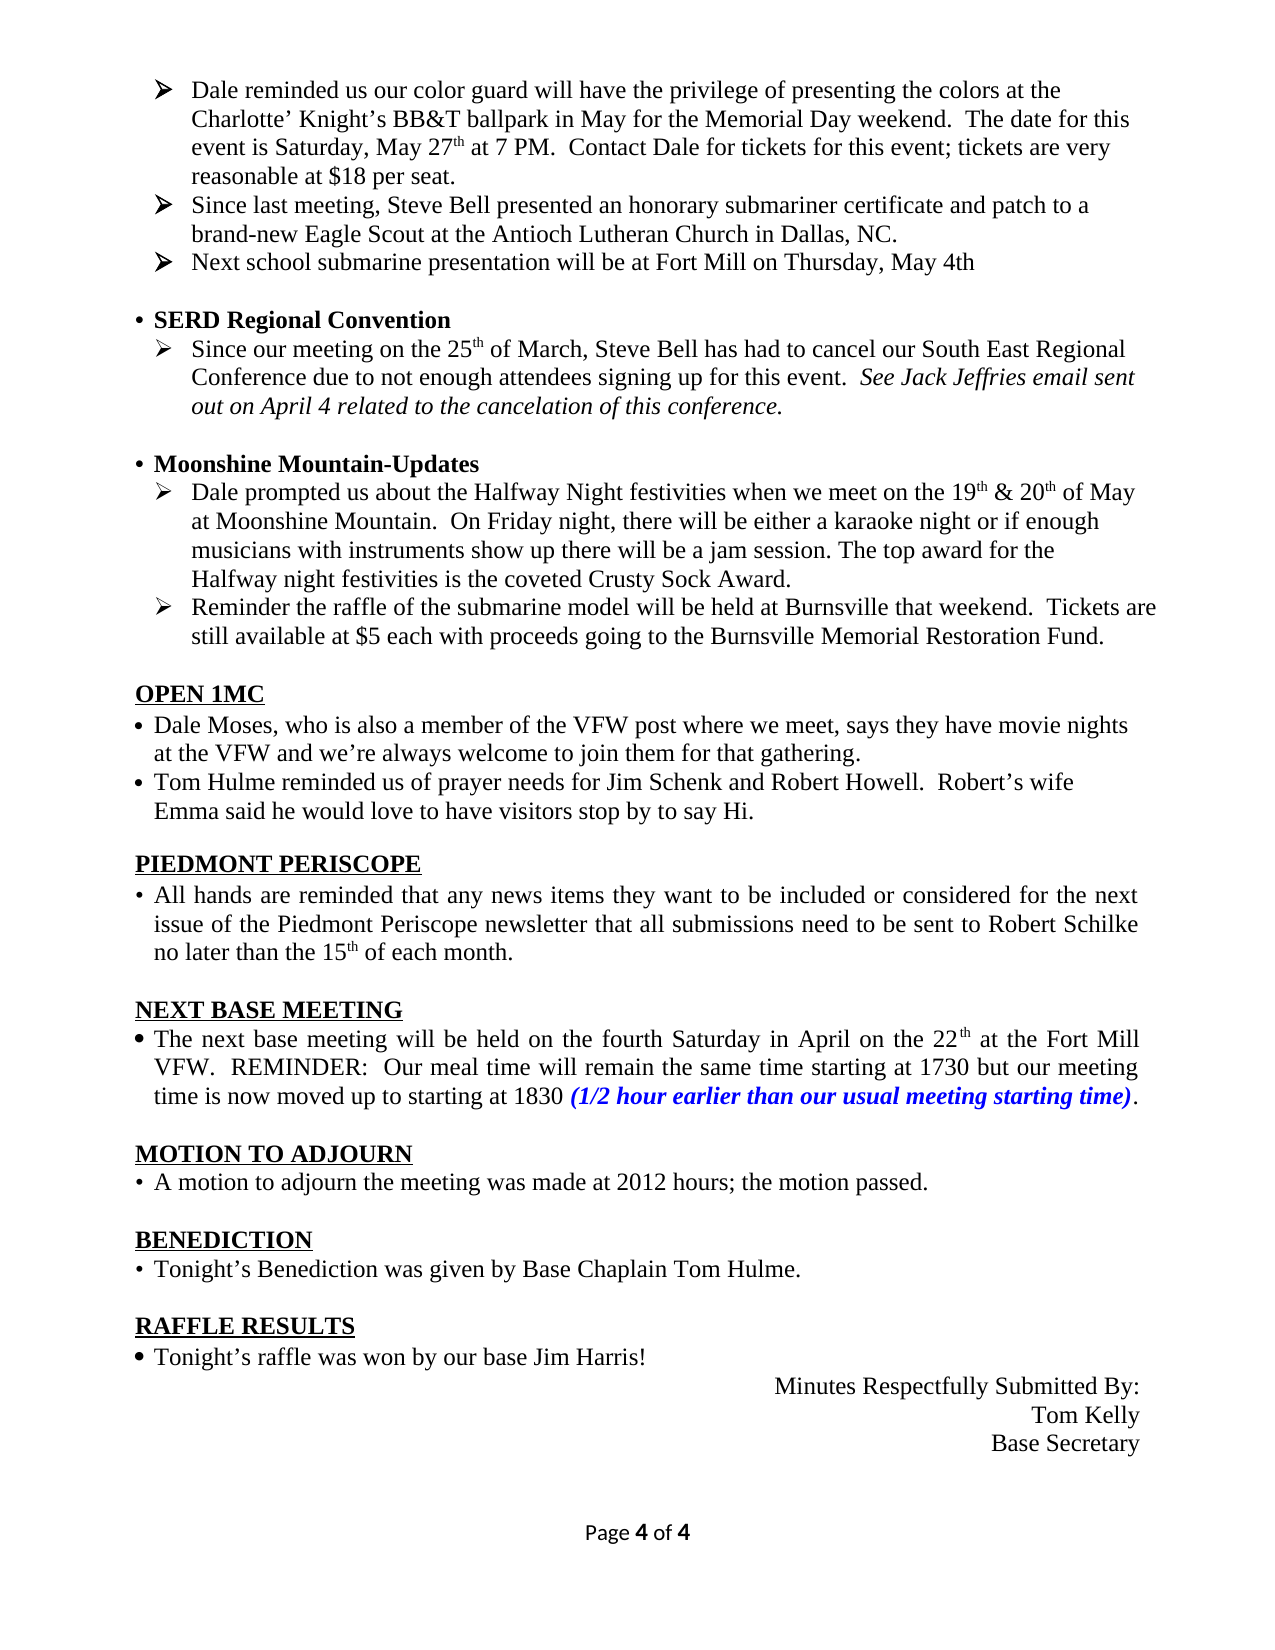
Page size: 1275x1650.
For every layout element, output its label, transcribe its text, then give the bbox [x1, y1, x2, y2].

text Base Secretary [135, 1428, 1140, 1457]
text Tom Kelly [135, 1400, 1140, 1428]
text OPEN 1MC [135, 679, 1140, 707]
text BENEDICTION [135, 1225, 1140, 1254]
list Next school submarine presentation will be at Fort Mill on Thursday, May 4th [154, 247, 1140, 276]
text NEXT BASE MEETING [135, 995, 1140, 1024]
text Minutes Respectfully Submitted By: [135, 1371, 1140, 1400]
list Tonight’s raffle was won by our base Jim Harris! [135, 1342, 1140, 1371]
list Tom Hulme reminded us of prayer needs for Jim Schenk and Robert Howell. Robert’s wife Emma said he would love to have visitors stop by to say Hi. [135, 767, 1140, 825]
list SERD Regional Convention [135, 305, 1140, 334]
list Since last meeting, Steve Bell presented an honorary submariner certificate and patch to a brand-new Eagle Scout at the Antioch Lutheran Church in Dallas, NC. [154, 190, 1140, 247]
list A motion to adjourn the meeting was made at 2012 hours; the motion passed. [135, 1167, 1140, 1196]
list The next base meeting will be held on the fourth Saturday in April on the 22th at the Fort Mill VFW. REMINDER: Our meal time will remain the same time starting at 1730 but our meeting time is now moved up to starting at 1830 (1/2 hour earlier than our usual meeting starting time). [135, 1024, 1140, 1110]
list Dale prompted us about the Halfway Night festivities when we meet on the 19th & 20th of May at Moonshine Mountain. On Friday night, there will be either a karaoke night or if enough musicians with instruments show up there will be a jam session. The top award for the Halfway night festivities is the coveted Crusty Sock Award. [154, 477, 1140, 592]
list Dale Moses, who is also a member of the VFW post where we meet, says they have movie nights at the VFW and we’re always welcome to join them for that gathering. [135, 710, 1140, 767]
text RAFFLE RESULTS [135, 1311, 1140, 1340]
list Reminder the raffle of the submarine model will be held at Burnsville that weekend. Tickets are still available at $5 each with proceeds going to the Burnsville Memorial Restoration Fund. [154, 592, 1157, 650]
list Tonight’s Benediction was given by Base Chaplain Tom Hulme. [135, 1254, 1140, 1282]
list Dale reminded us our color guard will have the privilege of presenting the colors at the Charlotte’ Knight’s BB&T ballpark in May for the Memorial Day weekend. The date for this event is Saturday, May 27th at 7 PM. Contact Dale for tickets for this event; tickets are very reasonable at $18 per seat. [154, 75, 1140, 190]
list Moonshine Mountain-Updates [135, 449, 1140, 477]
text PIEDMONT PERISCOPE [135, 849, 1140, 878]
list All hands are reminded that any news items they want to be included or considered for the next issue of the Piedmont Periscope newsletter that all submissions need to be sent to Robert Schilke no later than the 15th of each month. [135, 880, 1140, 966]
text MOTION TO ADJOURN [135, 1139, 1140, 1167]
list Since our meeting on the 25th of March, Steve Bell has had to cancel our South East Regional Conference due to not enough attendees signing up for this event. See Jack Jeffries email sent out on April 4 related to the cancelation of this conference. [154, 334, 1140, 420]
